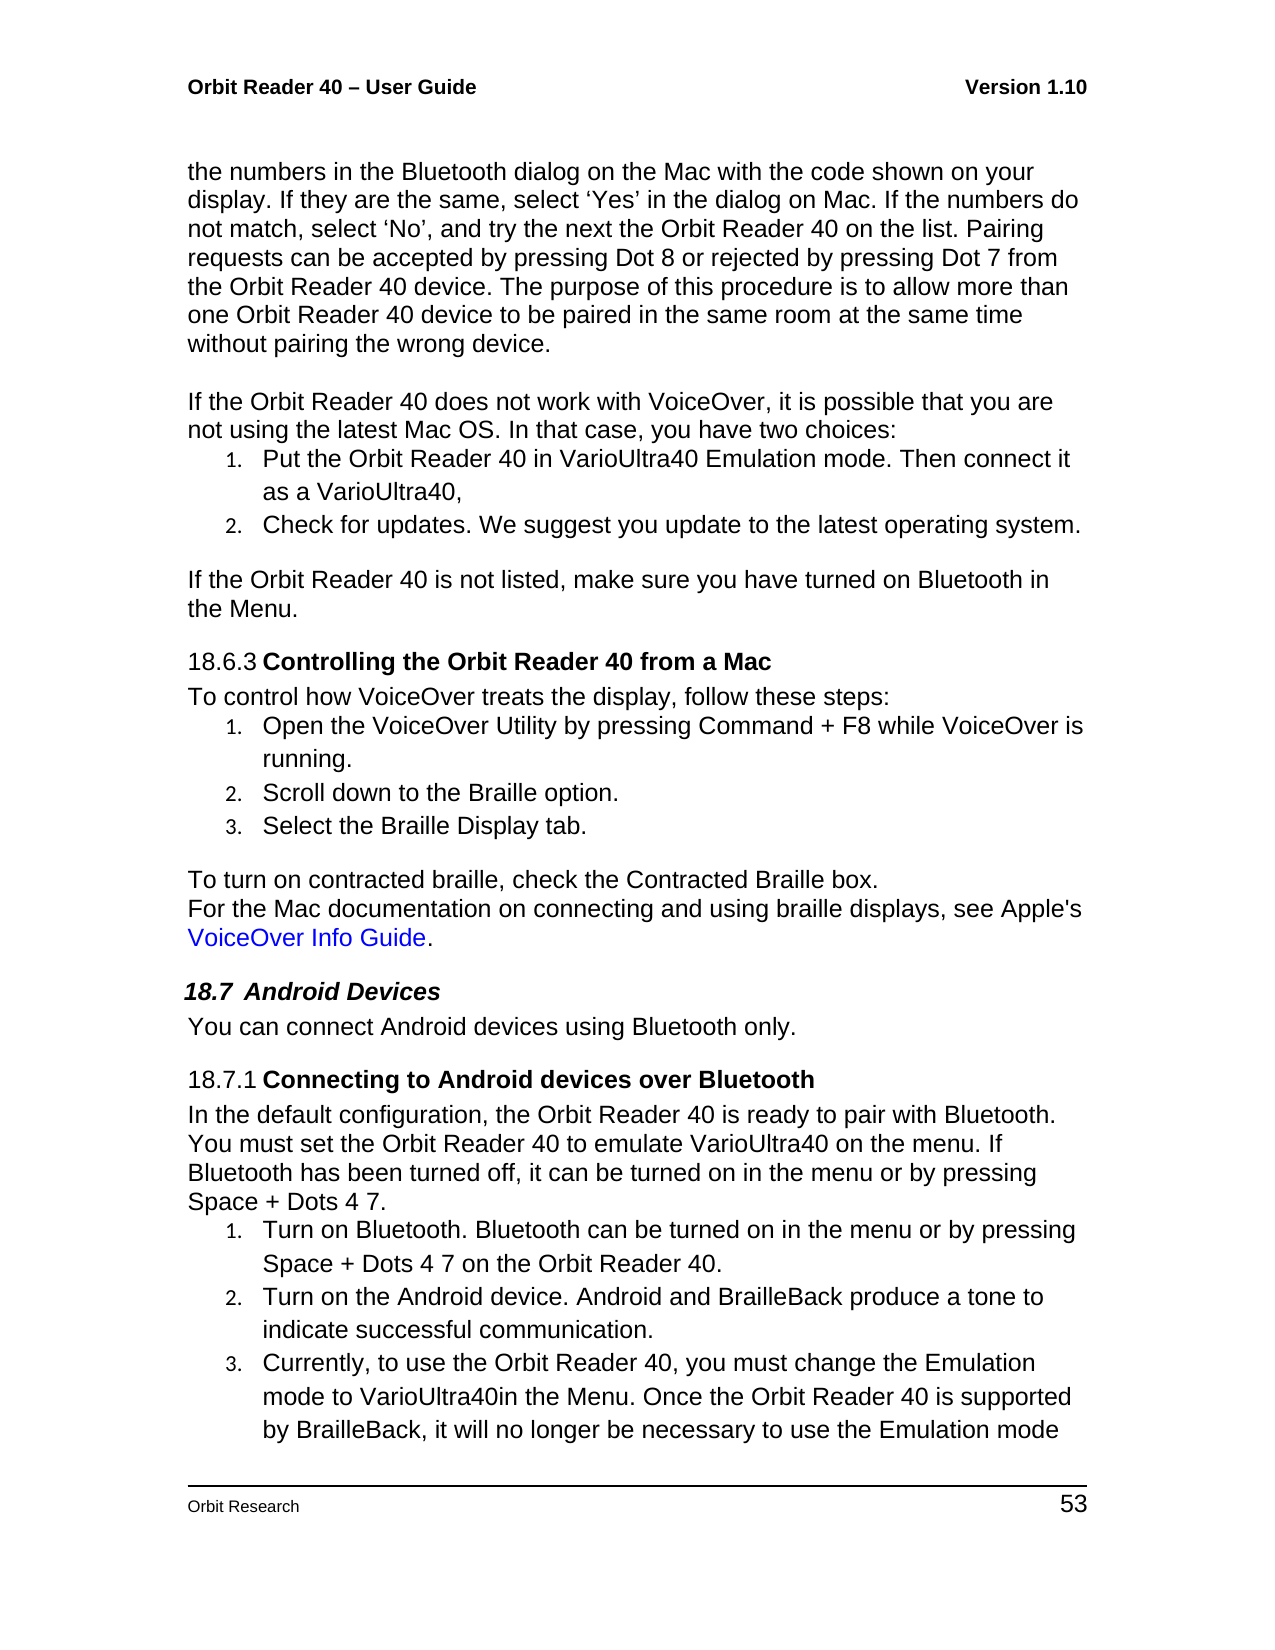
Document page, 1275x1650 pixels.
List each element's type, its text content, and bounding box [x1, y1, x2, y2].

list Select the Braille Display tab. [225, 811, 1087, 840]
text For the Mac documentation on connecting and using braille displays, see Apple's VoiceOver Info Guide. [187, 894, 1087, 952]
text To turn on contracted braille, check the Contracted Braille box. [187, 865, 1087, 894]
list Turn on Bluetooth. Bluetooth can be turned on in the menu or by pressing Space + Dots 4 7 on the Orbit Reader 40. [225, 1215, 1087, 1278]
text In the default configuration, the Orbit Reader 40 is ready to pair with Bluetooth. You must set the Orbit Reader 40 to emulate VarioUltra40 on the menu. If Bluetooth has been turned off, it can be turned on in the menu or by pressing Space + Dots 4 7. [187, 1100, 1087, 1215]
text If the Orbit Reader 40 does not work with VoiceOver, it is possible that you are not using the latest Mac OS. In that case, you have two choices: [187, 386, 1087, 444]
list Put the Orbit Reader 40 in VarioUltra40 Emulation mode. Then connect it as a VarioUltra40, [225, 444, 1087, 506]
text If the Orbit Reader 40 is not listed, make sure you have turned on Bluetooth in the Menu. [187, 565, 1087, 622]
list Turn on the Android device. Android and BrailleBack produce a tone to indicate successful communication. [225, 1282, 1087, 1344]
text To control how VoiceOver treats the display, follow these steps: [187, 682, 1087, 711]
subtitle Connecting to Android devices over Bluetooth [187, 1065, 1087, 1094]
subtitle Controlling the Orbit Reader 40 from a Mac [187, 647, 1087, 676]
list Check for updates. We suggest you update to the latest operating system. [225, 510, 1087, 539]
list Scroll down to the Braille option. [225, 777, 1087, 807]
text You can connect Android devices using Bluetooth only. [187, 1012, 1087, 1040]
subtitle Android Devices [184, 977, 1087, 1005]
list Currently, to use the Orbit Reader 40, you must change the Emulation mode to VarioUltra40in the Menu. Once the Orbit Reader 40 is supported by BrailleBack, it will no longer be necessary to use the Emulation mode [225, 1348, 1087, 1443]
list Open the VoiceOver Utility by pressing Command + F8 while VoiceOver is running. [225, 711, 1087, 773]
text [187, 156, 1087, 358]
